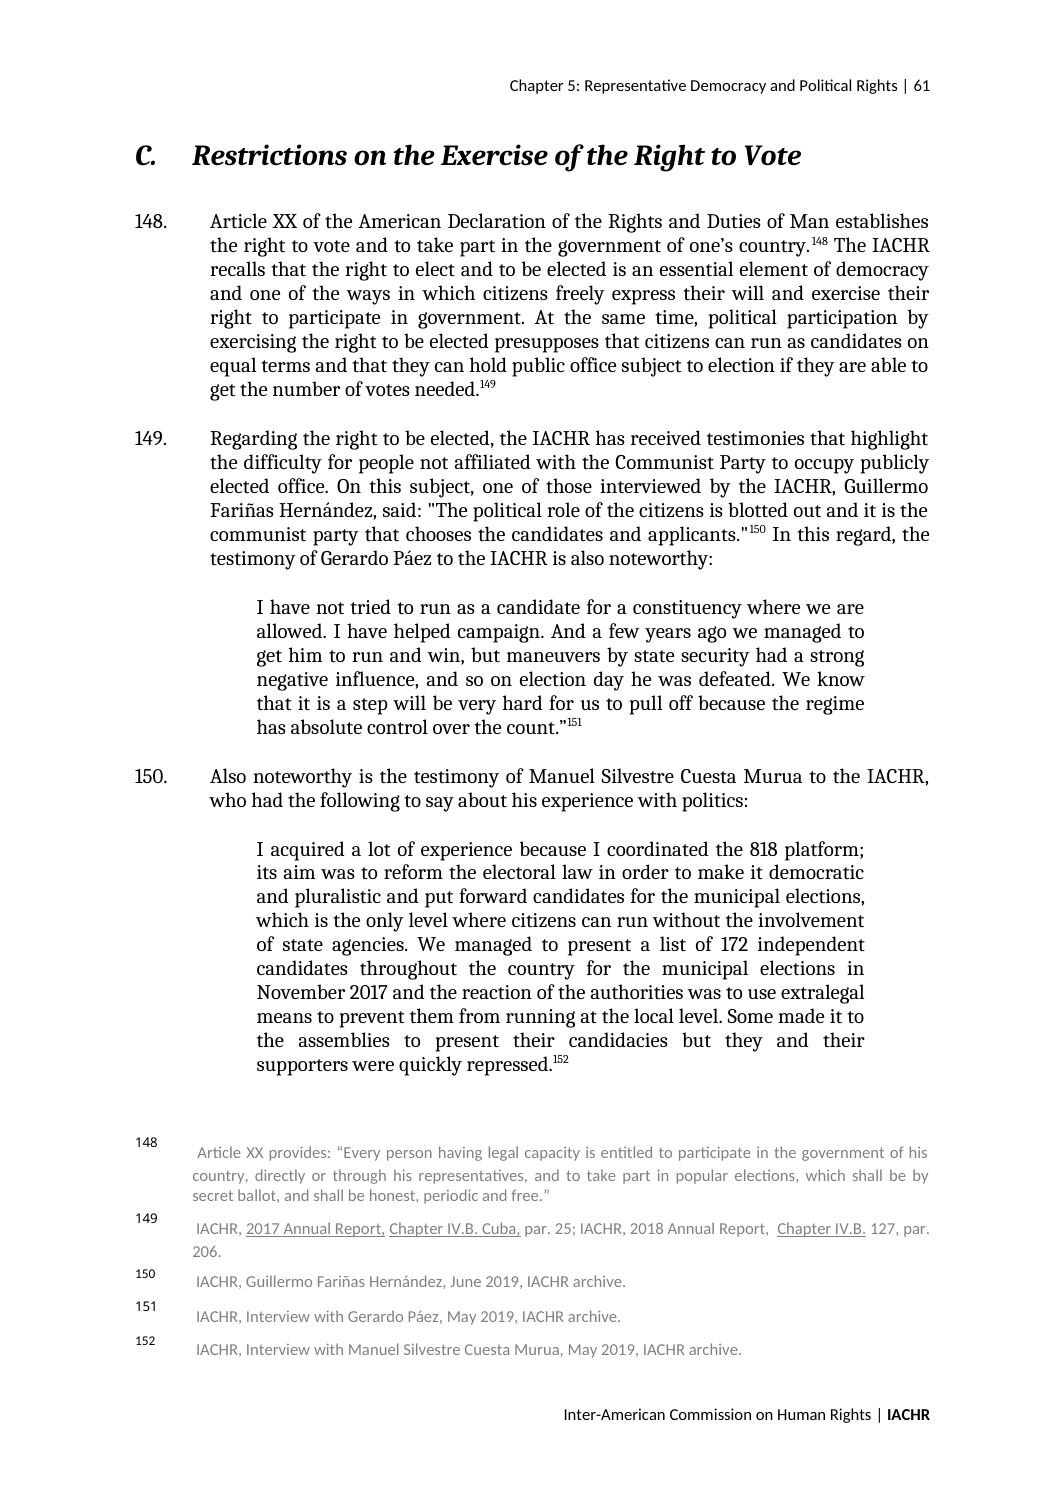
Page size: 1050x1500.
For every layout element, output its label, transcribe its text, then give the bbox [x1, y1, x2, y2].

subtitle Restrictions on the Exercise of the Right to Vote [135, 139, 930, 173]
text I acquired a lot of experience because I coordinated the 818 platform; its aim was to reform the electoral law in order to make it democratic and pluralistic and put forward candidates for the municipal elections, which is the only level where citizens can run without the involvement of state agencies. We managed to present a list of 172 independent candidates throughout the country for the municipal elections in November 2017 and the reaction of the authorities was to use extralegal means to prevent them from running at the local level. Some made it to the assemblies to present their candidacies but they and their supporters were quickly repressed. [256, 837, 866, 1077]
list Also noteworthy is the testimony of Manuel Silvestre Cuesta Murua to the IACHR, who had the following to say about his experience with politics: [135, 764, 930, 812]
text I have not tried to run as a candidate for a constituency where we are allowed. I have helped campaign. And a few years ago we managed to get him to run and win, but maneuvers by state security had a strong negative influence, and so on election day he was defeated. We know that it is a step will be very hard for us to pull off because the regime has absolute control over the count.” [256, 596, 866, 739]
list Article XX of the American Declaration of the Rights and Duties of Man establishes the right to vote and to take part in the government of one’s country. The IACHR recalls that the right to elect and to be elected is an essential element of democracy and one of the ways in which citizens freely express their will and exercise their right to participate in government. At the same time, political participation by exercising the right to be elected presupposes that citizens can run as candidates on equal terms and that they can hold public office subject to election if they are able to get the number of votes needed. [135, 210, 930, 402]
list Regarding the right to be elected, the IACHR has received testimonies that highlight the difficulty for people not affiliated with the Communist Party to occupy publicly elected office. On this subject, one of those interviewed by the IACHR, Guillermo Fariñas Hernández, said: "The political role of the citizens is blotted out and it is the communist party that chooses the candidates and applicants." In this regard, the testimony of Gerardo Páez to the IACHR is also noteworthy: [135, 427, 930, 571]
